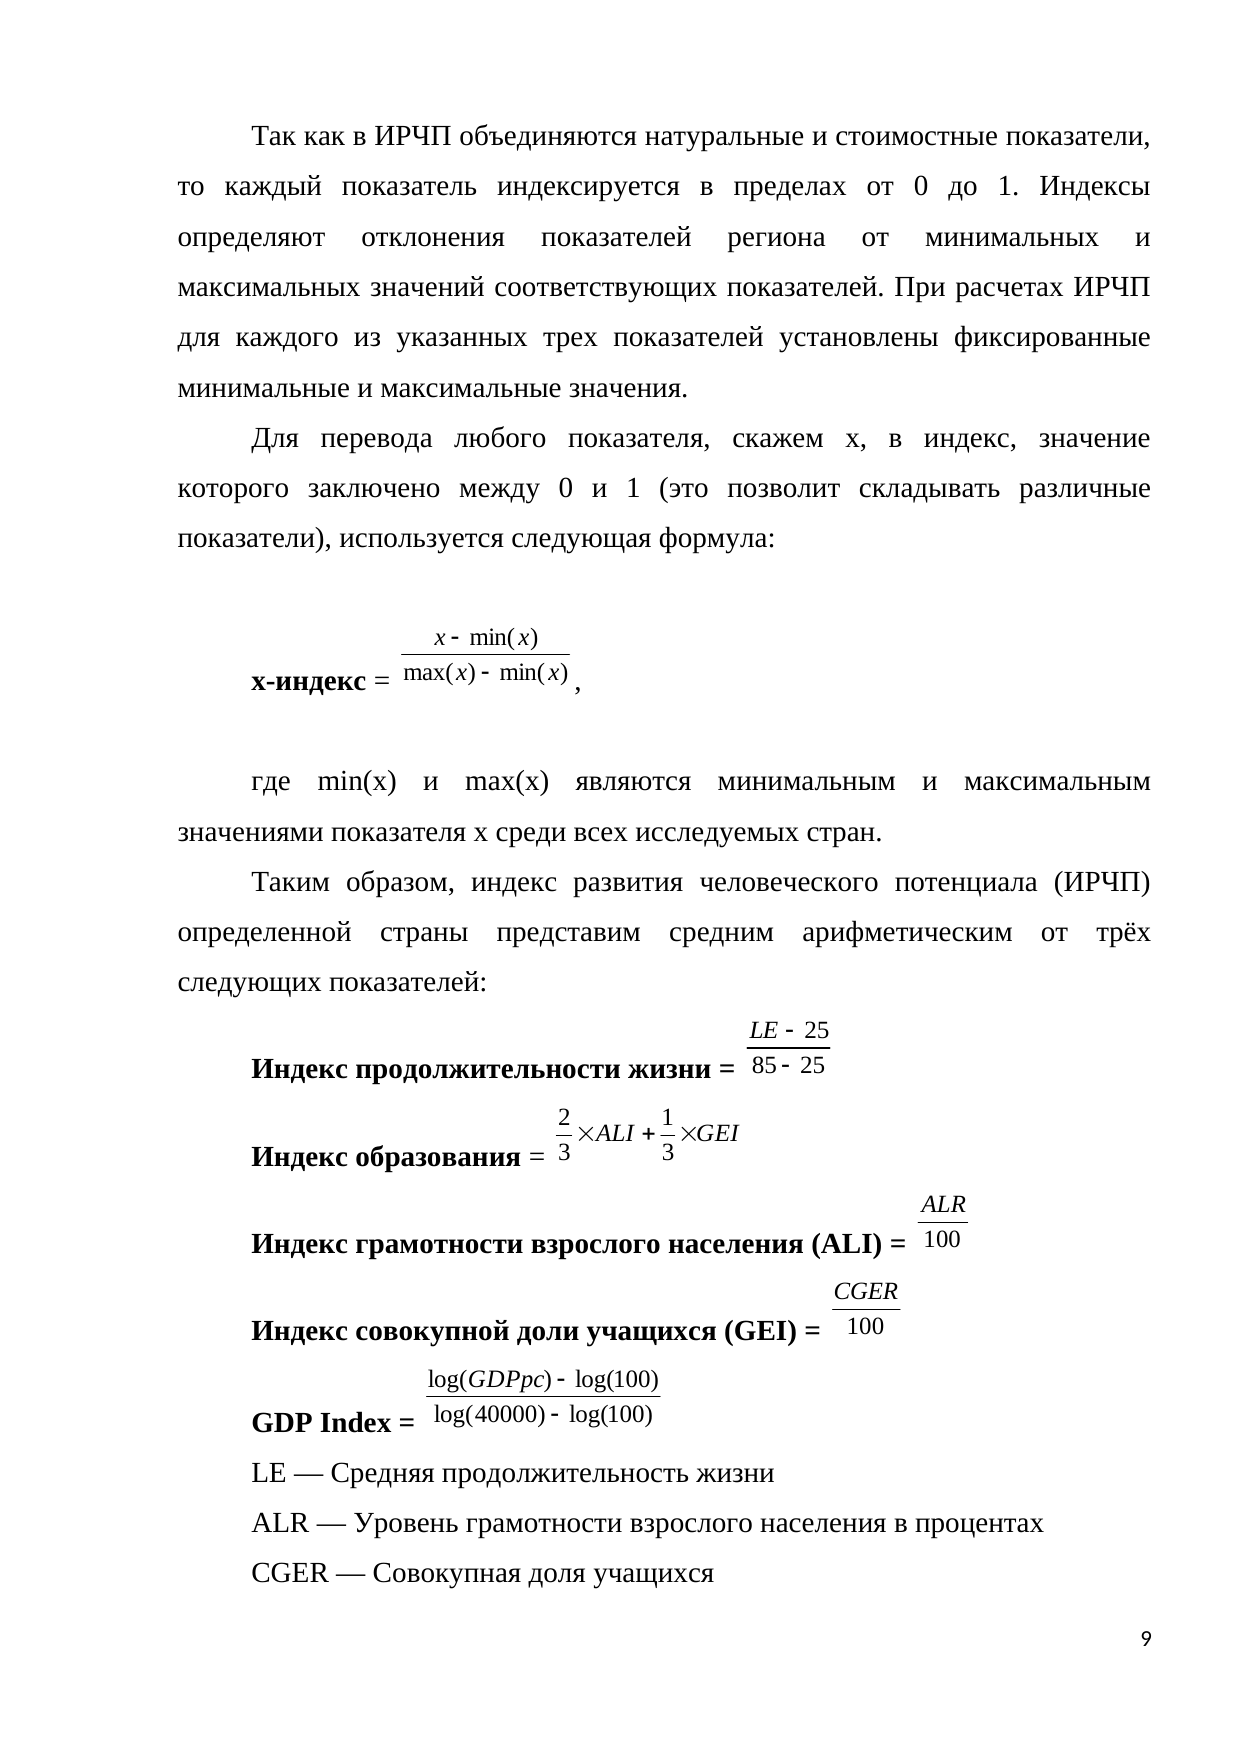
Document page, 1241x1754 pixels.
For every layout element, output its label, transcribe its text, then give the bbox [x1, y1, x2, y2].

text LE — Средняя продолжительность жизни [177, 1455, 1152, 1488]
text x-индекс = , [177, 621, 1152, 696]
text Для перевода любого показателя, скажем x, в индекс, значение которого заключено между 0 и 1 (это позволит складывать различные показатели), используется следующая формула: [177, 420, 1152, 554]
text CGER — Совокупная доля учащихся [177, 1556, 1152, 1589]
text Индекс образования = [177, 1102, 1152, 1172]
text Индекс грамотности взрослого населения (ALI) = [177, 1189, 1152, 1259]
text Индекс совокупной доли учащихся (GEI) = [177, 1276, 1152, 1346]
text где min(x) и max(x) являются минимальным и максимальным значениями показателя x среди всех исследуемых стран. [177, 763, 1152, 847]
text GDP Index = [177, 1363, 1152, 1438]
text ALR — Уровень грамотности взрослого населения в процентах [177, 1505, 1152, 1539]
text Так как в ИРЧП объединяются натуральные и стоимостные показатели, то каждый показатель индексируется в пределах от 0 до 1. Индексы определяют отклонения показателей региона от минимальных и максимальных значений соответствующих показателей. При расчетах ИРЧП для каждого из указанных трех показателей установлены фиксированные минимальные и максимальные значения. [177, 118, 1152, 403]
text Таким образом, индекс развития человеческого потенциала (ИРЧП) определенной страны представим средним арифметическим от трёх следующих показателей: [177, 864, 1152, 998]
text Индекс продолжительности жизни = [177, 1015, 1152, 1085]
